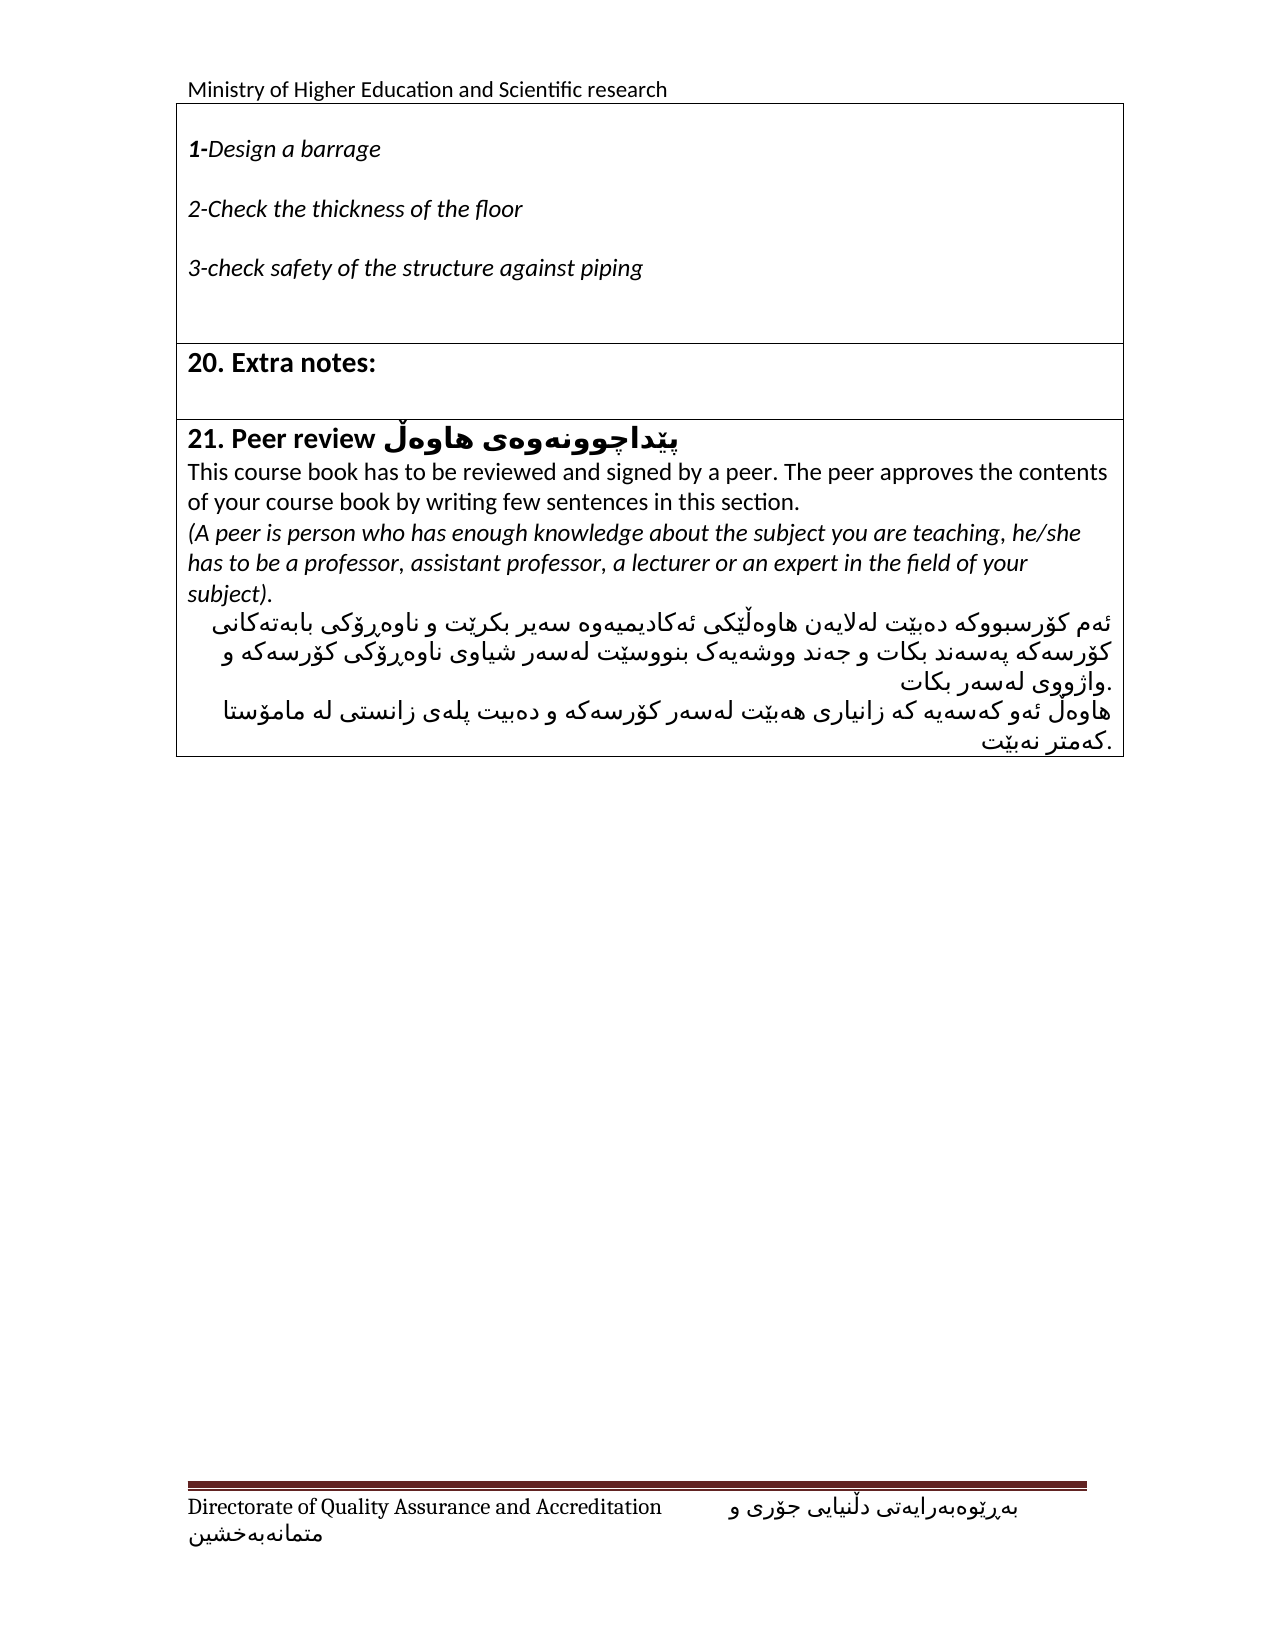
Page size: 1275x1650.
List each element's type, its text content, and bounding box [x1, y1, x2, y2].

table_cell 20. Extra notes: [177, 344, 1123, 419]
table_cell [177, 104, 1123, 343]
table_cell 21. Peer review پێداچوونه‌وه‌ی هاوه‌ڵ This course book has to be reviewed and signed by a peer. The peer approves the contents of your course book by writing few sentences in this section. (A peer is person who has enough knowledge about the subject you are teaching, he/she has to be a professor, assistant professor, a lecturer or an expert in the field of your subject). ئه‌م کۆرسبووکه‌ ده‌بێت له‌لایه‌ن هاوه‌ڵێکی ئه‌کادیمیه‌وه‌ سه‌یر بکرێت و ناوه‌ڕۆکی بابه‌ته‌کانی کۆرسه‌که‌ په‌سه‌ند بکات و جه‌ند ووشه‌یه‌ک بنووسێت له‌سه‌ر شیاوی ناوه‌ڕۆکی کۆرسه‌که و واژووی له‌سه‌ر بکات. هاوه‌ڵ ئه‌و که‌سه‌یه‌ که‌ زانیاری هه‌بێت له‌سه‌ر کۆرسه‌که‌ و ده‌بیت پله‌ی زانستی له‌ مامۆستا که‌متر نه‌بێت.‌‌ [177, 420, 1123, 756]
